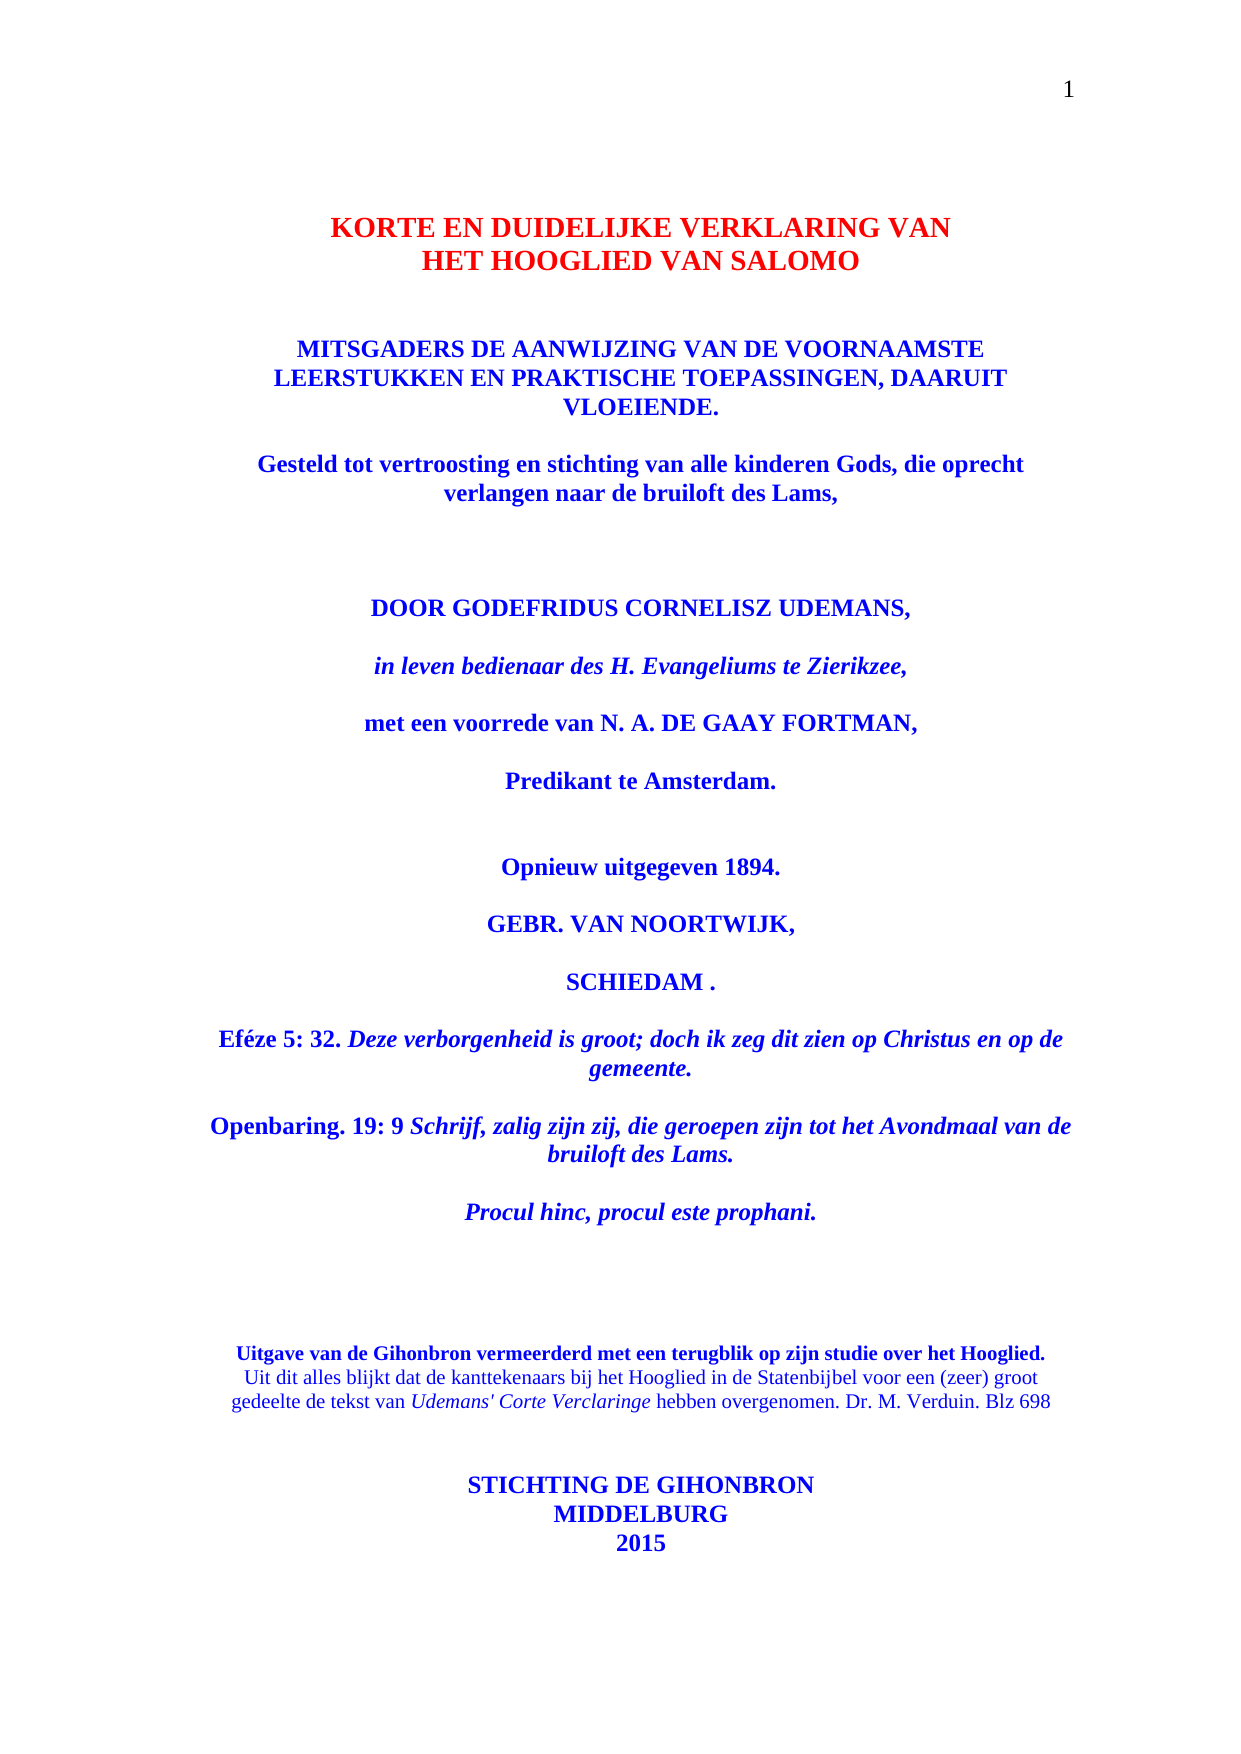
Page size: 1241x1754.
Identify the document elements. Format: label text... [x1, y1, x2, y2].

text Procul hinc, procul este prophani. [207, 1197, 1075, 1226]
text HET HOOGLIED VAN SALOMO [207, 243, 1075, 277]
text DOOR GODEFRIDUS CORNELISZ UDEMANS, [207, 593, 1075, 622]
text SCHIEDAM . [207, 967, 1075, 996]
text Opnieuw uitgegeven 1894. [207, 852, 1075, 881]
text Gesteld tot vertroosting en stichting van alle kinderen Gods, die oprecht verlangen naar de bruiloft des Lams, [207, 449, 1075, 507]
text Uit dit alles blijkt dat de kanttekenaars bij het Hooglied in de Statenbijbel voor een (zeer) groot gedeelte de tekst van Udemans' Corte Verclaringe hebben overgenomen. Dr. M. Verduin. Blz 698 [207, 1365, 1075, 1413]
text Openbaring. 19: 9 Schrijf, zalig zijn zij, die geroepen zijn tot het Avondmaal van de bruiloft des Lams. [207, 1111, 1075, 1168]
text Predikant te Amsterdam. [207, 766, 1075, 794]
text STICHTING DE GIHONBRON [207, 1471, 1075, 1499]
text 2015 [207, 1528, 1075, 1557]
text Uitgave van de Gihonbron vermeerderd met een terugblik op zijn studie over het Hooglied. [207, 1341, 1075, 1365]
text Eféze 5: 32. Deze verborgenheid is groot; doch ik zeg dit zien op Christus en op de gemeente. [207, 1024, 1075, 1082]
text MITSGADERS DE AANWIJZING VAN DE VOORNAAMSTE LEERSTUKKEN EN PRAKTISCHE TOEPASSINGEN, DAARUIT VLOEIENDE. [207, 334, 1075, 421]
text met een voorrede van N. A. DE GAAY FORTMAN, [207, 708, 1075, 737]
text GEBR. VAN NOORTWIJK, [207, 909, 1075, 938]
text KORTE EN DUIDELIJKE VERKLARING VAN [207, 210, 1075, 243]
text MIDDELBURG [207, 1499, 1075, 1528]
text in leven bedienaar des H. Evangeliums te Zierikzee, [207, 651, 1075, 679]
